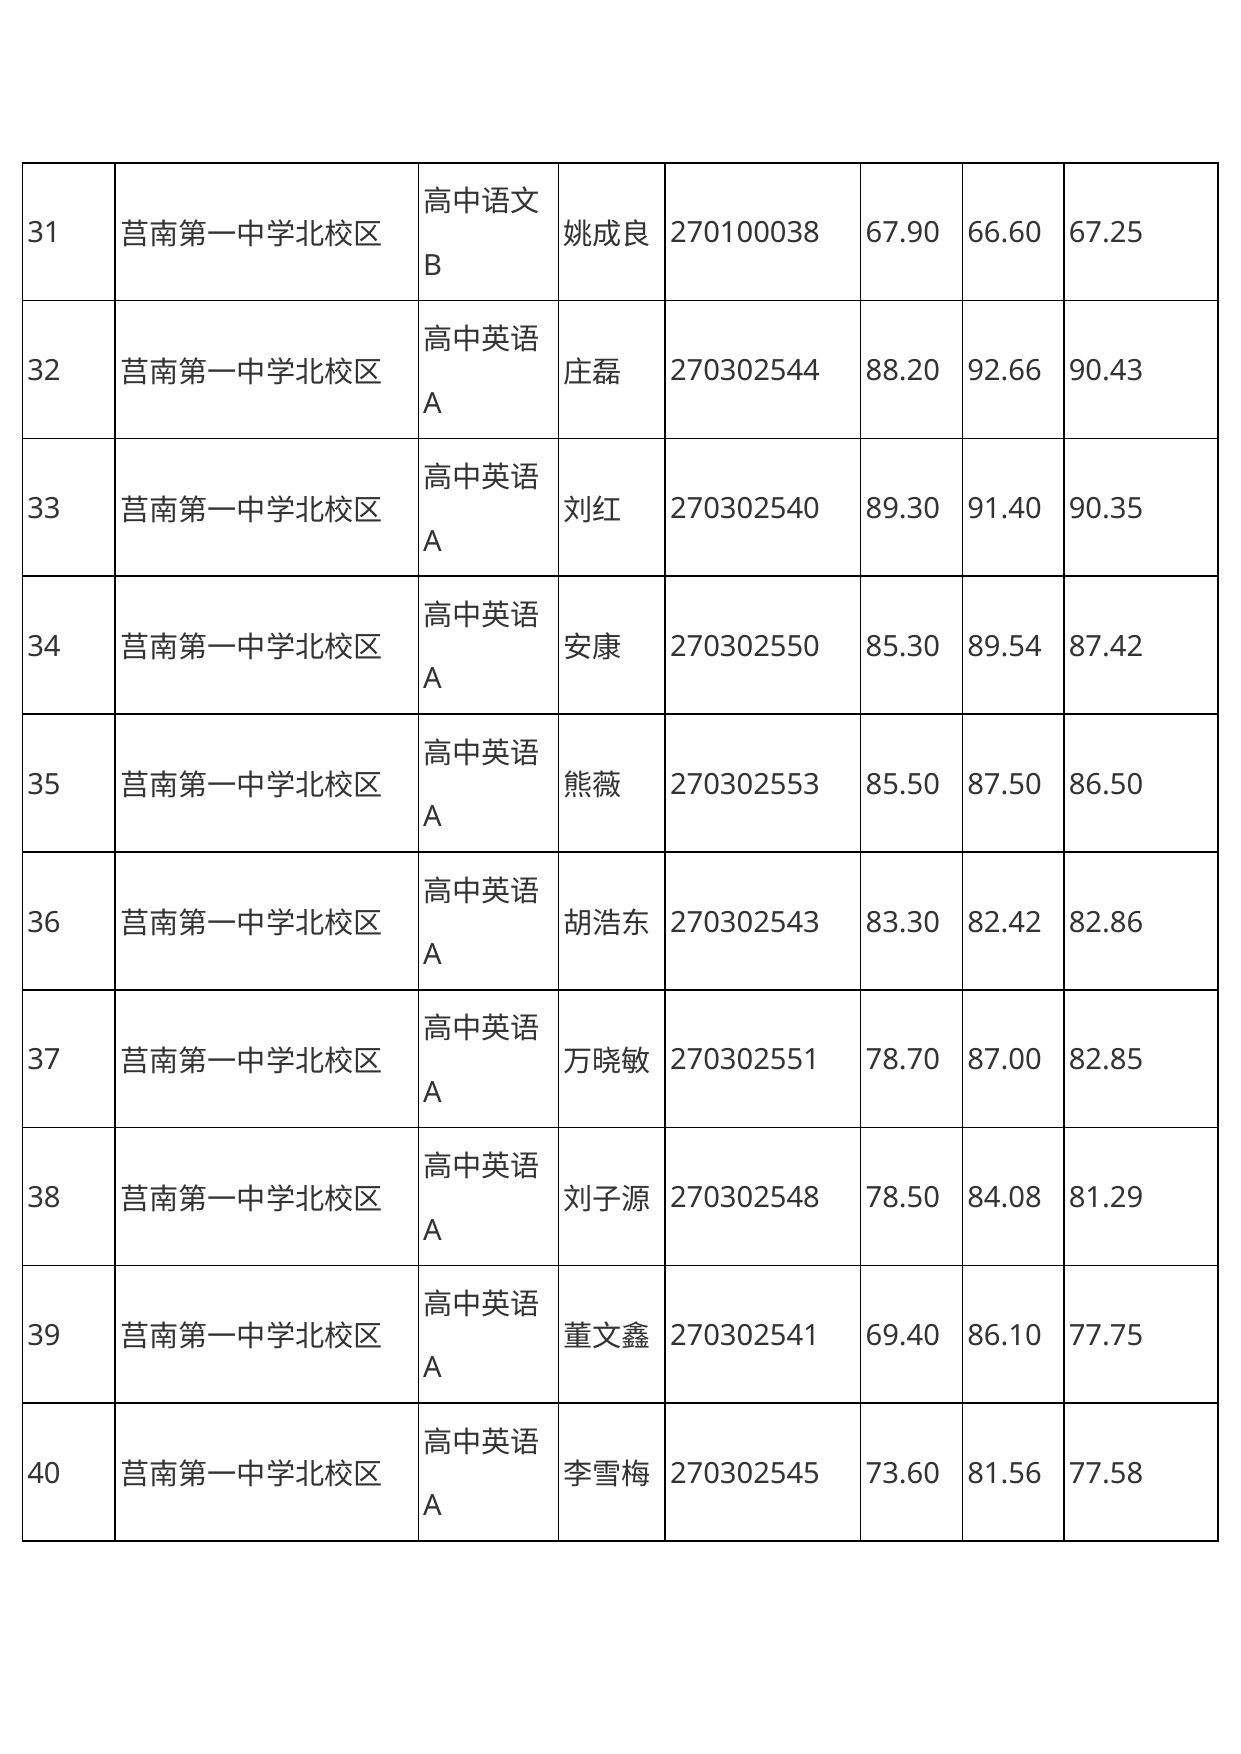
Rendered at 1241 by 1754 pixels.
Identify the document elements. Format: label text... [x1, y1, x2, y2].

table_cell 270302548 [666, 1128, 860, 1264]
table_cell 88.20 [861, 301, 962, 438]
table_cell 270302543 [666, 853, 860, 989]
table_cell 90.43 [1065, 301, 1217, 438]
table_cell 董文鑫 [559, 1266, 664, 1402]
table_cell 270302540 [666, 439, 860, 575]
table_cell 刘子源 [559, 1128, 664, 1264]
table_cell 庄磊 [559, 301, 664, 438]
table_cell 万晓敏 [559, 991, 664, 1127]
table_cell 86.50 [1065, 715, 1217, 851]
table_cell 78.50 [861, 1128, 962, 1264]
table_cell 82.86 [1065, 853, 1217, 989]
table_cell 89.54 [963, 577, 1063, 713]
table_cell 35 [23, 715, 114, 851]
table_cell 高中英语A [419, 1266, 558, 1402]
table_cell 高中英语A [419, 577, 558, 713]
table_cell 270302545 [666, 1404, 860, 1540]
table_cell 87.50 [963, 715, 1063, 851]
table_cell 莒南第一中学北校区 [116, 439, 418, 575]
table_cell 31 [23, 164, 114, 300]
table_cell 莒南第一中学北校区 [116, 301, 418, 438]
table_cell 87.00 [963, 991, 1063, 1127]
table_cell 莒南第一中学北校区 [116, 164, 418, 300]
table_cell 高中语文B [419, 164, 558, 300]
table_cell 高中英语A [419, 439, 558, 575]
table_cell 69.40 [861, 1266, 962, 1402]
table_cell 40 [23, 1404, 114, 1540]
table_cell 67.25 [1065, 164, 1217, 300]
table_cell 莒南第一中学北校区 [116, 991, 418, 1127]
table_cell 84.08 [963, 1128, 1063, 1264]
table_cell 39 [23, 1266, 114, 1402]
table_cell 270302551 [666, 991, 860, 1127]
table_cell 83.30 [861, 853, 962, 989]
table_cell 32 [23, 301, 114, 438]
table_cell 77.58 [1065, 1404, 1217, 1540]
table_cell 胡浩东 [559, 853, 664, 989]
table_cell 86.10 [963, 1266, 1063, 1402]
table_cell 姚成良 [559, 164, 664, 300]
table_cell 高中英语A [419, 715, 558, 851]
table_cell 莒南第一中学北校区 [116, 715, 418, 851]
table_cell 莒南第一中学北校区 [116, 1404, 418, 1540]
table_cell 36 [23, 853, 114, 989]
table_cell 莒南第一中学北校区 [116, 853, 418, 989]
table_cell 莒南第一中学北校区 [116, 577, 418, 713]
table_cell 刘红 [559, 439, 664, 575]
table_cell 高中英语A [419, 1404, 558, 1540]
table_cell 熊薇 [559, 715, 664, 851]
table_cell 33 [23, 439, 114, 575]
table_cell 81.29 [1065, 1128, 1217, 1264]
table_cell 82.42 [963, 853, 1063, 989]
table_cell 90.35 [1065, 439, 1217, 575]
table_cell 270302550 [666, 577, 860, 713]
table_cell 92.66 [963, 301, 1063, 438]
table_cell 安康 [559, 577, 664, 713]
table_cell 73.60 [861, 1404, 962, 1540]
table_cell 莒南第一中学北校区 [116, 1266, 418, 1402]
table_cell 37 [23, 991, 114, 1127]
table_cell 78.70 [861, 991, 962, 1127]
table_cell 270302541 [666, 1266, 860, 1402]
table_cell 270302544 [666, 301, 860, 438]
table_cell 莒南第一中学北校区 [116, 1128, 418, 1264]
table_cell 67.90 [861, 164, 962, 300]
table_cell 270302553 [666, 715, 860, 851]
table_cell 85.30 [861, 577, 962, 713]
table_cell 91.40 [963, 439, 1063, 575]
table_cell 89.30 [861, 439, 962, 575]
table_cell 高中英语A [419, 1128, 558, 1264]
table_cell 66.60 [963, 164, 1063, 300]
table_cell 87.42 [1065, 577, 1217, 713]
table_cell 38 [23, 1128, 114, 1264]
table_cell 高中英语A [419, 301, 558, 438]
table_cell 77.75 [1065, 1266, 1217, 1402]
table_cell 李雪梅 [559, 1404, 664, 1540]
table_cell 高中英语A [419, 991, 558, 1127]
table_cell 82.85 [1065, 991, 1217, 1127]
table_cell 34 [23, 577, 114, 713]
table_cell 81.56 [963, 1404, 1063, 1540]
table_cell 85.50 [861, 715, 962, 851]
table_cell 高中英语A [419, 853, 558, 989]
table_cell 270100038 [666, 164, 860, 300]
